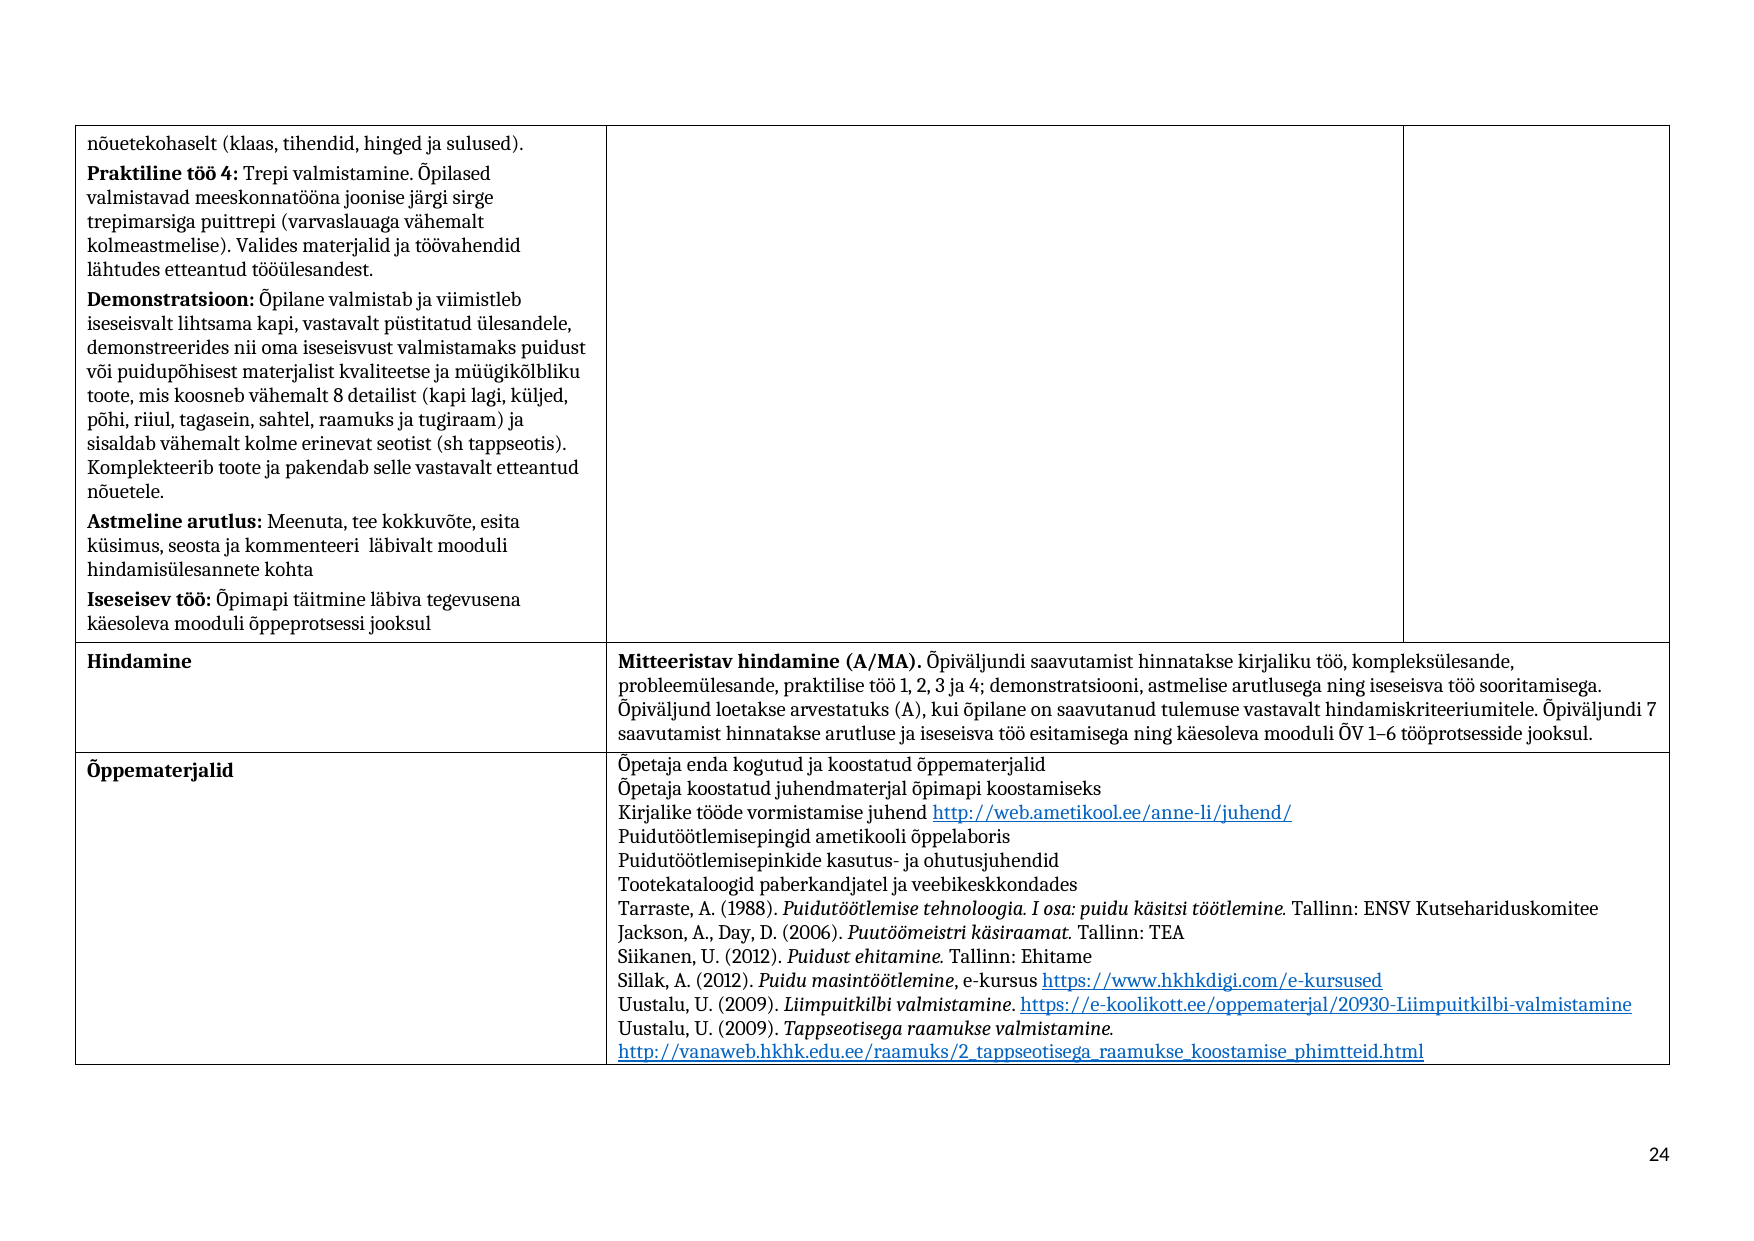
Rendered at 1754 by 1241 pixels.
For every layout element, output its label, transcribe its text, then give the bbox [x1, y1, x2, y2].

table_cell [607, 126, 1403, 642]
table_cell Mitteeristav hindamine (A/MA). Õpiväljundi saavutamist hinnatakse kirjaliku töö, kompleksülesande, probleemülesande, praktilise töö 1, 2, 3 ja 4; demonstratsiooni, astmelise arutlusega ning iseseisva töö sooritamisega. Õpiväljund loetakse arvestatuks (A), kui õpilane on saavutanud tulemuse vastavalt hindamiskriteeriumitele. Õpiväljundi 7 saavutamist hinnatakse arutluse ja iseseisva töö esitamisega ning käesoleva mooduli ÕV 1–6 tööprotsesside jooksul. [607, 643, 1669, 752]
table_cell Õppematerjalid [76, 753, 606, 1064]
table_cell Õpetaja enda kogutud ja koostatud õppematerjalid Õpetaja koostatud juhendmaterjal õpimapi koostamiseks Kirjalike tööde vormistamise juhend http://web.ametikool.ee/anne-li/juhend/ Puidutöötlemisepingid ametikooli õppelaboris Puidutöötlemisepinkide kasutus- ja ohutusjuhendid Tootekataloogid paberkandjatel ja veebikeskkondades Tarraste, A. (1988). Puidutöötlemise tehnoloogia. I osa: puidu käsitsi töötlemine. Tallinn: ENSV Kutsehariduskomitee Jackson, A., Day, D. (2006). Puutöömeistri käsiraamat. Tallinn: TEA Siikanen, U. (2012). Puidust ehitamine. Tallinn: Ehitame Sillak, A. (2012). Puidu masintöötlemine, e-kursus https://www.hkhkdigi.com/e-kursused Uustalu, U. (2009). Liimpuitkilbi valmistamine. https://e-koolikott.ee/oppematerjal/20930-Liimpuitkilbi-valmistamine Uustalu, U. (2009). Tappseotisega raamukse valmistamine. http://vanaweb.hkhk.edu.ee/raamuks/2_tappseotisega_raamukse_koostamise_phimtteid.html [607, 753, 1669, 1064]
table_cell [1404, 126, 1669, 642]
table_cell Hindamine [76, 643, 606, 752]
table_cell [76, 126, 606, 642]
